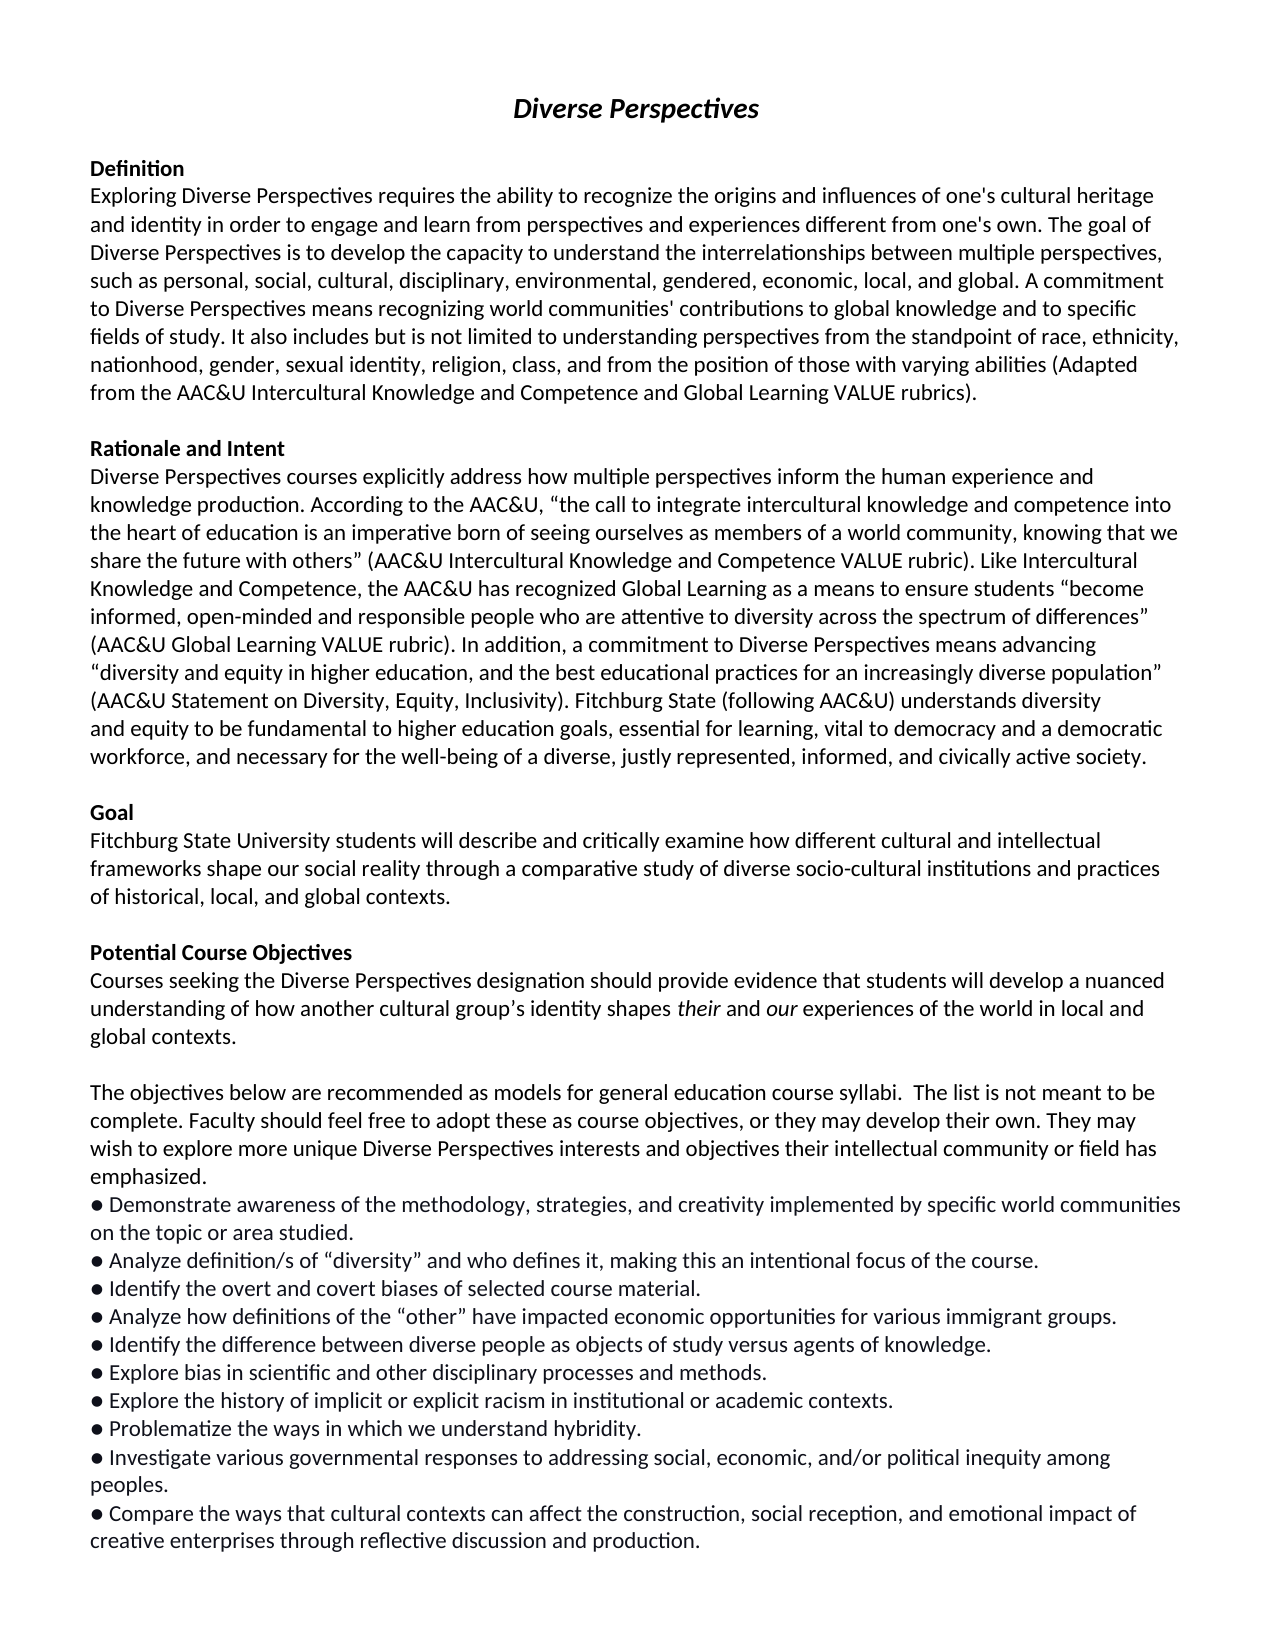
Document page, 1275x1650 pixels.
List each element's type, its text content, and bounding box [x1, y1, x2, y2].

text Rationale and Intent [90, 434, 1185, 462]
text Definition [90, 154, 1185, 182]
text ● Compare the ways that cultural contexts can affect the construction, social reception, and emotional impact of creative enterprises through reflective discussion and production. [90, 1499, 1185, 1555]
text The objectives below are recommended as models for general education course syllabi. The list is not meant to be complete. Faculty should feel free to adopt these as course objectives, or they may develop their own. They may wish to explore more unique Diverse Perspectives interests and objectives their intellectual community or field has emphasized. [90, 1078, 1185, 1190]
text and equity to be fundamental to higher education goals, essential for learning, vital to democracy and a democratic workforce, and necessary for the well-being of a diverse, justly represented, informed, and civically active society. [90, 714, 1185, 770]
text ● Demonstrate awareness of the methodology, strategies, and creativity implemented by specific world communities on the topic or area studied. [90, 1190, 1185, 1246]
text Potential Course Objectives [90, 938, 1185, 966]
text ● Analyze how definitions of the “other” have impacted economic opportunities for various immigrant groups. [90, 1302, 1185, 1331]
text Fitchburg State University students will describe and critically examine how different cultural and intellectual frameworks shape our social reality through a comparative study of diverse socio-cultural institutions and practices of historical, local, and global contexts. [90, 826, 1185, 910]
text ● Identify the overt and covert biases of selected course material. [90, 1274, 1185, 1302]
text ● Analyze definition/s of “diversity” and who defines it, making this an intentional focus of the course. [90, 1246, 1185, 1274]
text ● Identify the difference between diverse people as objects of study versus agents of knowledge. [90, 1331, 1185, 1358]
text ● Problematize the ways in which we understand hybridity. [90, 1414, 1185, 1443]
text ● Investigate various governmental responses to addressing social, economic, and/or political inequity among peoples. [90, 1443, 1185, 1499]
text Diverse Perspectives courses explicitly address how multiple perspectives inform the human experience and knowledge production. According to the AAC&U, “the call to integrate intercultural knowledge and competence into the heart of education is an imperative born of seeing ourselves as members of a world community, knowing that we share the future with others” (AAC&U Intercultural Knowledge and Competence VALUE rubric). Like Intercultural Knowledge and Competence, the AAC&U has recognized Global Learning as a means to ensure students “become informed, open-minded and responsible people who are attentive to diversity across the spectrum of differences” (AAC&U Global Learning VALUE rubric). In addition, a commitment to Diverse Perspectives means advancing “diversity and equity in higher education, and the best educational practices for an increasingly diverse population” (AAC&U Statement on Diversity, Equity, Inclusivity). Fitchburg State (following AAC&U) understands diversity [90, 462, 1185, 714]
text Goal [90, 798, 1185, 826]
text Diverse Perspectives [90, 90, 1185, 126]
text Courses seeking the Diverse Perspectives designation should provide evidence that students will develop a nuanced understanding of how another cultural group’s identity shapes their and our experiences of the world in local and global contexts. [90, 966, 1185, 1050]
text Exploring Diverse Perspectives requires the ability to recognize the origins and influences of one's cultural heritage and identity in order to engage and learn from perspectives and experiences different from one's own. The goal of Diverse Perspectives is to develop the capacity to understand the interrelationships between multiple perspectives, such as personal, social, cultural, disciplinary, environmental, gendered, economic, local, and global. A commitment to Diverse Perspectives means recognizing world communities' contributions to global knowledge and to specific fields of study. It also includes but is not limited to understanding perspectives from the standpoint of race, ethnicity, nationhood, gender, sexual identity, religion, class, and from the position of those with varying abilities (Adapted from the AAC&U Intercultural Knowledge and Competence and Global Learning VALUE rubrics). [90, 182, 1185, 406]
text ● Explore the history of implicit or explicit racism in institutional or academic contexts. [90, 1387, 1185, 1414]
text ● Explore bias in scientific and other disciplinary processes and methods. [90, 1358, 1185, 1387]
